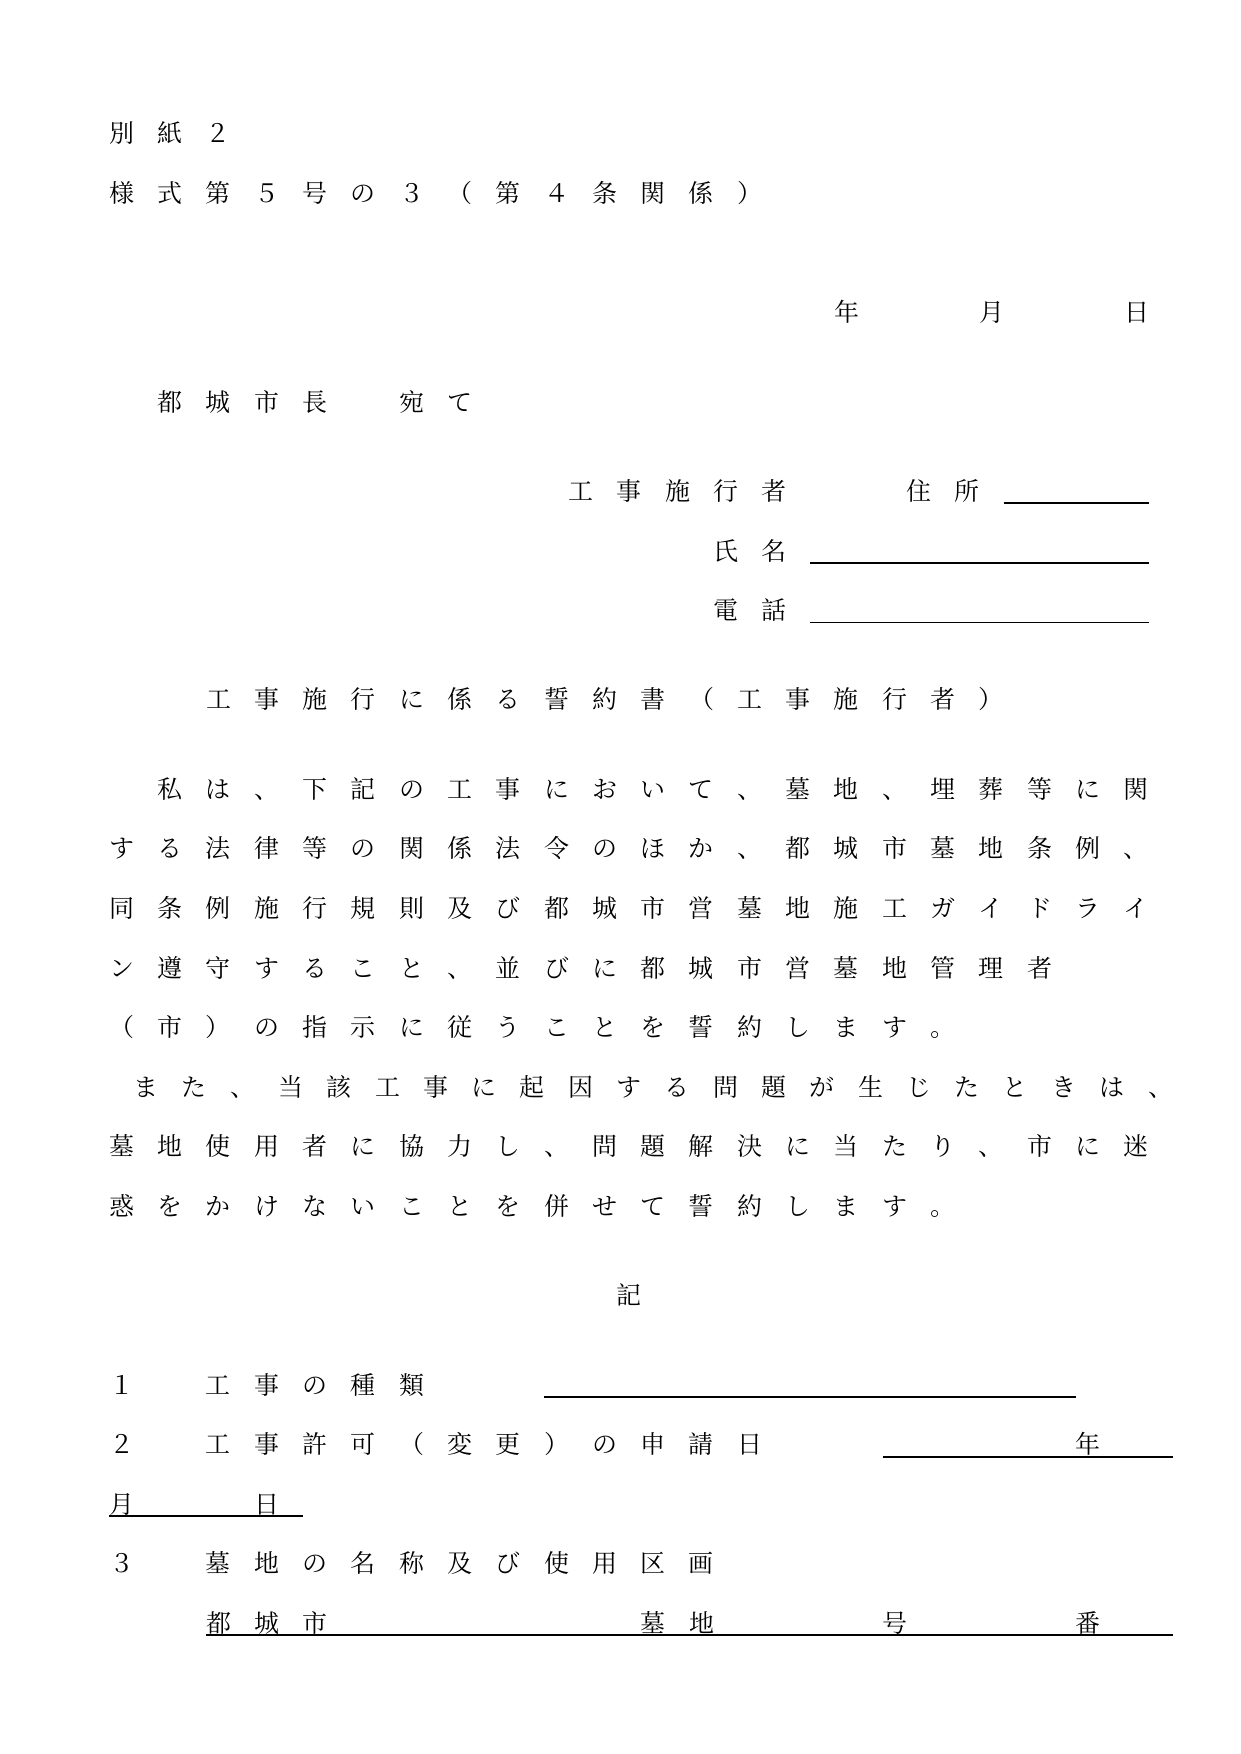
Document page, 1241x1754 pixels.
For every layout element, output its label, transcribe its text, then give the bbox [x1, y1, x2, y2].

text 都城市 墓地 号 番 面積 ㎡ [109, 1592, 1173, 1652]
text 電話 [552, 579, 1173, 639]
text 工事施行者 住所 [552, 460, 1173, 519]
text 都城市長 宛て [109, 371, 1173, 430]
text 様式第５号の３（第４条関係） [109, 162, 1172, 222]
subtitle 記 [109, 1264, 1172, 1324]
text 私は、下記の工事において、墓地、埋葬等に関する法律等の関係法令のほか、都城市墓地条例、同条例施行規則及び都城市営墓地施工ガイドライン遵守すること、並びに都城市営墓地管理者（市）の指示に従うことを誓約します。 [109, 758, 1173, 1056]
text 工事施行に係る誓約書（工事施行者） [129, 668, 1173, 728]
text ３ 墓地の名称及び使用区画 [109, 1532, 1173, 1592]
text 別紙２ [109, 102, 1172, 162]
text １ 工事の種類 [109, 1354, 1173, 1413]
text また、当該工事に起因する問題が生じたときは、墓地使用者に協力し、問題解決に当たり、市に迷惑をかけないことを併せて誓約します。 [109, 1056, 1173, 1234]
text 氏名 [552, 519, 1173, 579]
text 年 月 日 [109, 251, 1173, 341]
text ２ 工事許可（変更）の申請日 年 月 日 [109, 1413, 1173, 1532]
